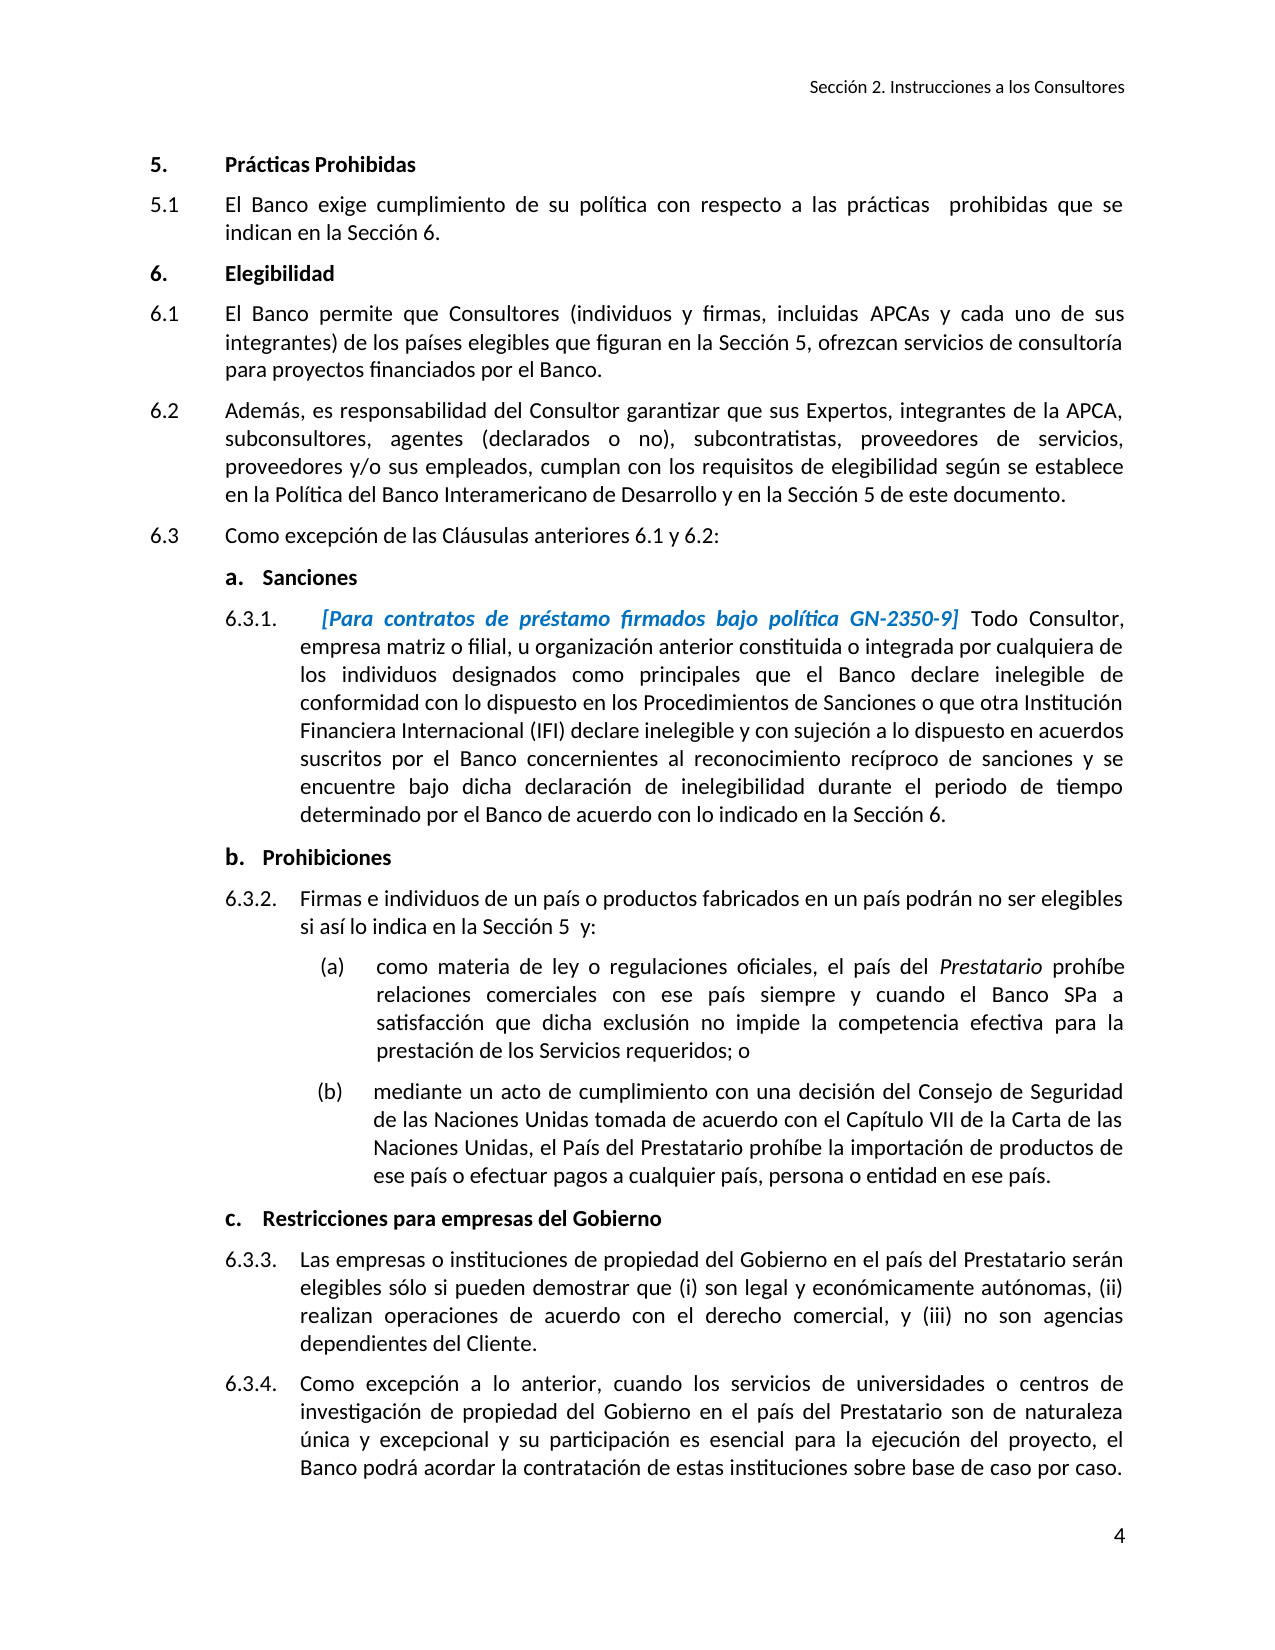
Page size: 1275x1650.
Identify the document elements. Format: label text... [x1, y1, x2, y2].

list Como excepción de las Cláusulas anteriores 6.1 y 6.2: [150, 521, 1125, 549]
list [Para contratos de préstamo firmados bajo política GN-2350-9] Todo Consultor, empresa matriz o filial, u organización anterior constituida o integrada por cualquiera de los individuos designados como principales que el Banco declare inelegible de conformidad con lo dispuesto en los Procedimientos de Sanciones o que otra Institución Financiera Internacional (IFI) declare inelegible y con sujeción a lo dispuesto en acuerdos suscritos por el Banco concernientes al reconocimiento recíproco de sanciones y se encuentre bajo dicha declaración de inelegibilidad durante el periodo de tiempo determinado por el Banco de acuerdo con lo indicado en la Sección 6. [225, 604, 1125, 828]
list Firmas e individuos de un país o productos fabricados en un país podrán no ser elegibles si así lo indica en la Sección 5 y: [225, 884, 1125, 940]
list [225, 1369, 1125, 1481]
list El Banco permite que Consultores (individuos y firmas, incluidas APCAs y cada uno de sus integrantes) de los países elegibles que figuran en la Sección 5, ofrezcan servicios de consultoría para proyectos financiados por el Banco. [150, 299, 1125, 384]
list como materia de ley o regulaciones oficiales, el país del Prestatario prohíbe relaciones comerciales con ese país siempre y cuando el Banco SPa a satisfacción que dicha exclusión no impide la competencia efectiva para la prestación de los Servicios requeridos; o [320, 952, 1125, 1064]
list Además, es responsabilidad del Consultor garantizar que sus Expertos, integrantes de la APCA, subconsultores, agentes (declarados o no), subcontratistas, proveedores de servicios, proveedores y/o sus empleados, cumplan con los requisitos de elegibilidad según se establece en la Política del Banco Interamericano de Desarrollo y en la Sección 5 de este documento. [150, 396, 1125, 508]
list Prácticas Prohibidas [150, 150, 1125, 178]
list Sanciones [225, 561, 1125, 592]
list Restricciones para empresas del Gobierno [225, 1202, 1125, 1232]
list mediante un acto de cumplimiento con una decisión del Consejo de Seguridad de las Naciones Unidas tomada de acuerdo con el Capítulo VII de la Carta de las Naciones Unidas, el País del Prestatario prohíbe la importación de productos de ese país o efectuar pagos a cualquier país, persona o entidad en ese país. [317, 1077, 1125, 1189]
list Elegibilidad [150, 259, 1125, 287]
list Las empresas o instituciones de propiedad del Gobierno en el país del Prestatario serán elegibles sólo si pueden demostrar que (i) son legal y económicamente autónomas, (ii) realizan operaciones de acuerdo con el derecho comercial, y (iii) no son agencias dependientes del Cliente. [225, 1245, 1125, 1357]
list Prohibiciones [225, 841, 1125, 871]
list El Banco exige cumplimiento de su política con respecto a las prácticas prohibidas que se indican en la Sección 6. [150, 191, 1125, 247]
